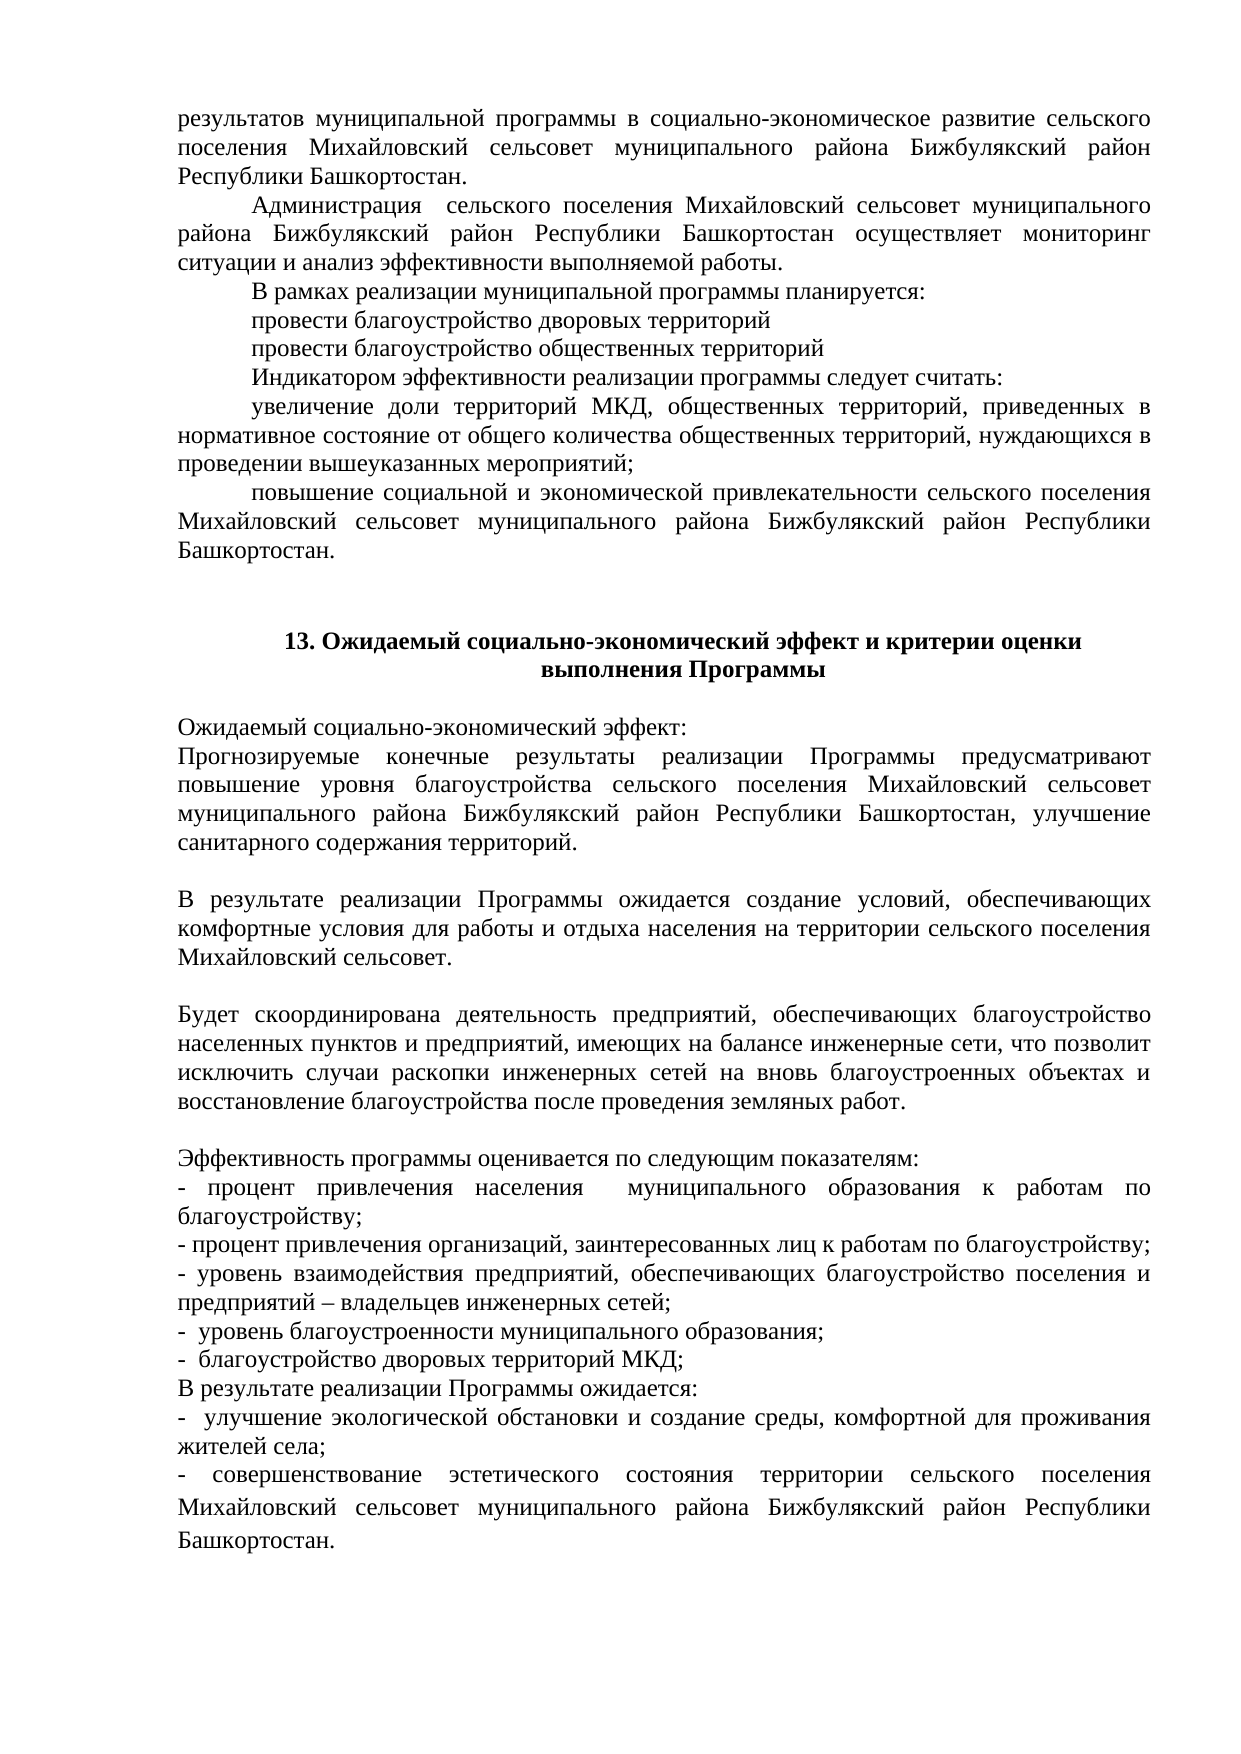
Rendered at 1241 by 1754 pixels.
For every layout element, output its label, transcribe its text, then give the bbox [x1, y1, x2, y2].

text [177, 103, 1152, 190]
text Прогнозируемые конечные результаты реализации Программы предусматривают повышение уровня благоустройства сельского поселения Михайловский сельсовет муниципального района Бижбулякский район Республики Башкортостан, улучшение санитарного содержания территорий. [177, 741, 1152, 856]
text 13. Ожидаемый социально-экономический эффект и критерии оценки выполнения Программы [215, 626, 1152, 683]
text провести благоустройство общественных территорий [177, 333, 1152, 362]
text - процент привлечения населения муниципального образования к работам по благоустройству; [177, 1172, 1152, 1229]
text - уровень взаимодействия предприятий, обеспечивающих благоустройство поселения и предприятий – владельцев инженерных сетей; [177, 1258, 1152, 1316]
text Ожидаемый социально-экономический эффект: [177, 712, 1152, 741]
text - улучшение экологической обстановки и создание среды, комфортной для проживания жителей села; [177, 1402, 1152, 1459]
text - процент привлечения организаций, заинтересованных лиц к работам по благоустройству; [177, 1229, 1152, 1258]
text провести благоустройство дворовых территорий [177, 305, 1152, 333]
text увеличение доли территорий МКД, общественных территорий, приведенных в нормативное состояние от общего количества общественных территорий, нуждающихся в проведении вышеуказанных мероприятий; [177, 391, 1152, 477]
text Индикатором эффективности реализации программы следует считать: [177, 362, 1152, 391]
text - благоустройство дворовых территорий МКД; [177, 1344, 1152, 1373]
text В результате реализации Программы ожидается создание условий, обеспечивающих комфортные условия для работы и отдыха населения на территории сельского поселения Михайловский сельсовет. [177, 884, 1152, 971]
text В результате реализации Программы ожидается: [177, 1373, 1152, 1402]
text - уровень благоустроенности муниципального образования; [177, 1316, 1152, 1344]
text Будет скоординирована деятельность предприятий, обеспечивающих благоустройство населенных пунктов и предприятий, имеющих на балансе инженерные сети, что позволит исключить случаи раскопки инженерных сетей на вновь благоустроенных объектах и восстановление благоустройства после проведения земляных работ. [177, 999, 1152, 1114]
text - совершенствование эстетического состояния территории сельского поселения Михайловский сельсовет муниципального района Бижбулякский район Республики Башкортостан. [177, 1459, 1152, 1554]
text Администрация сельского поселения Михайловский сельсовет муниципального района Бижбулякский район Республики Башкортостан осуществляет мониторинг ситуации и анализ эффективности выполняемой работы. [177, 190, 1152, 276]
text В рамках реализации муниципальной программы планируется: [177, 276, 1152, 305]
text Эффективность программы оценивается по следующим показателям: [177, 1143, 1152, 1172]
text повышение социальной и экономической привлекательности сельского поселения Михайловский сельсовет муниципального района Бижбулякский район Республики Башкортостан. [177, 477, 1152, 563]
